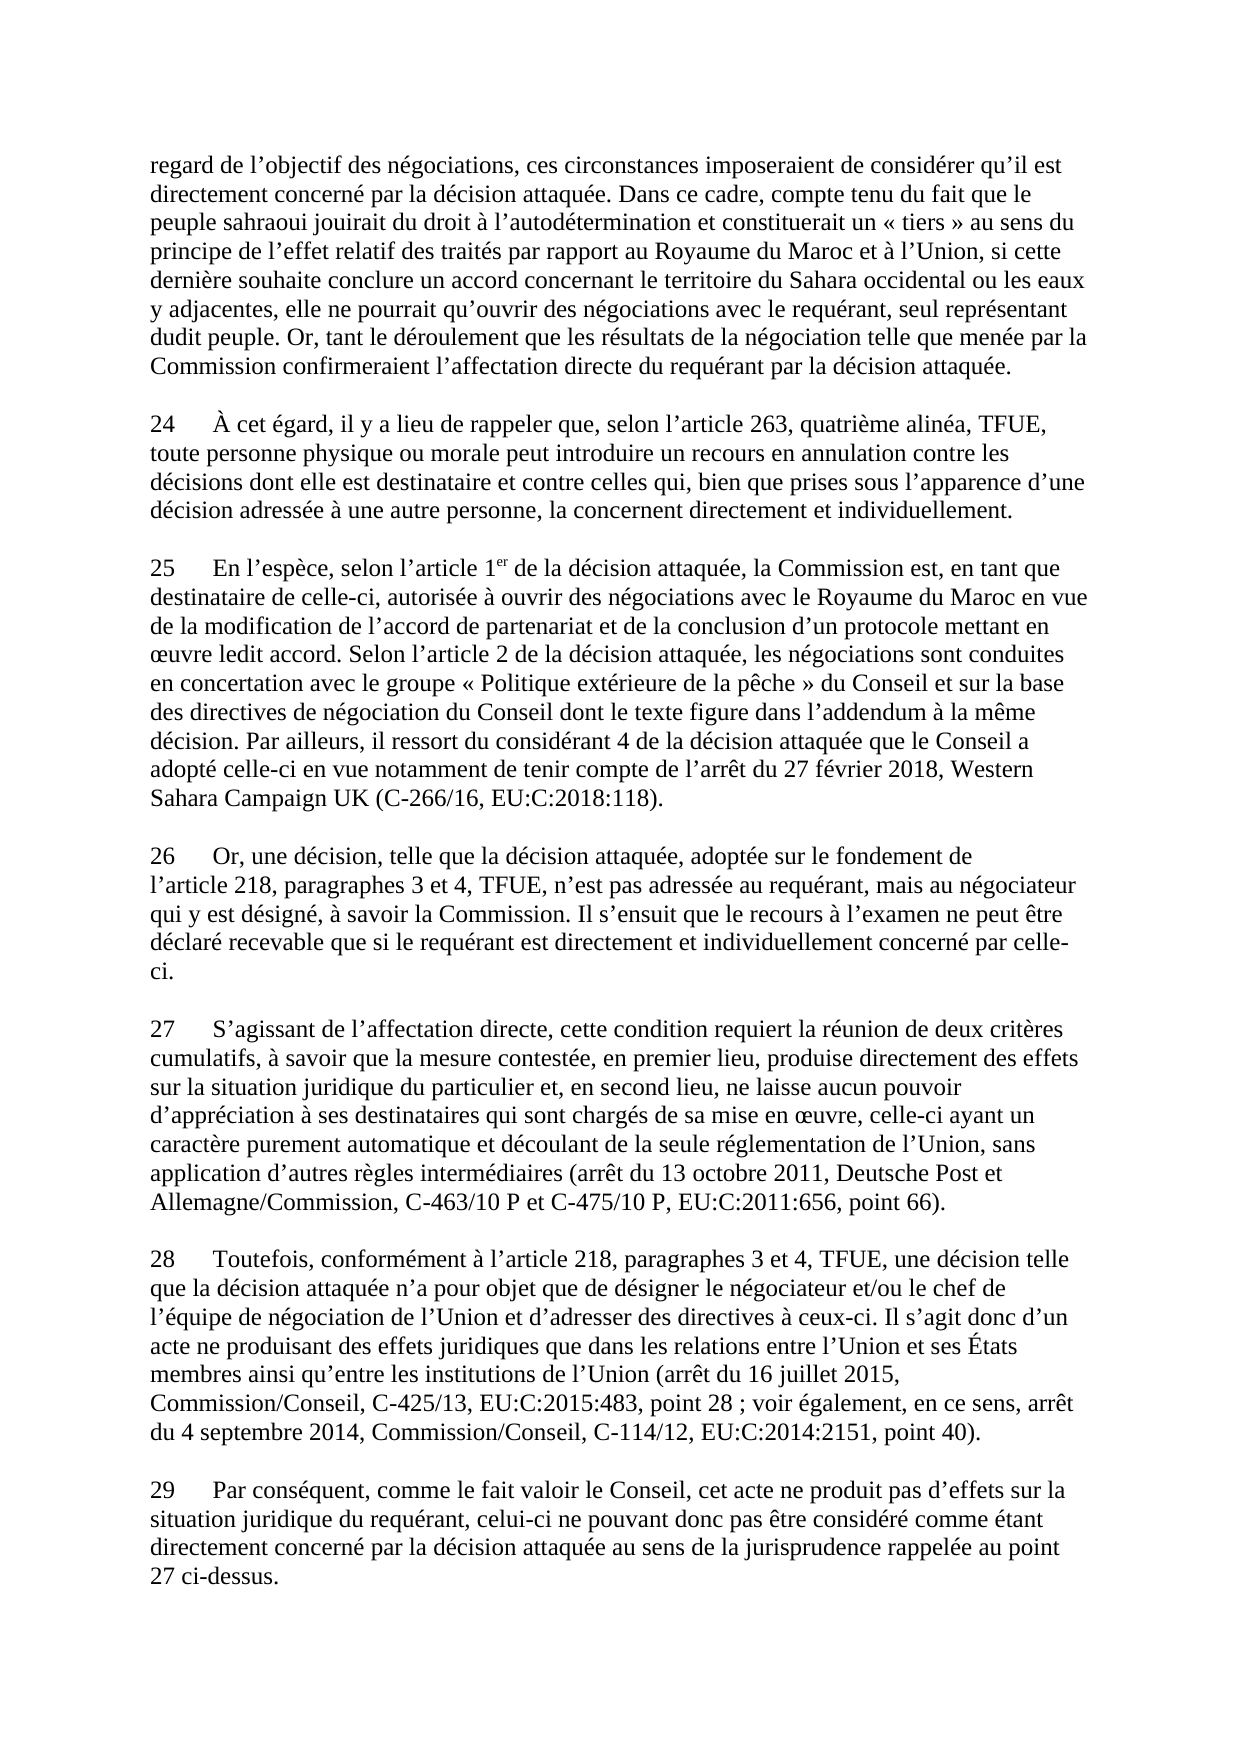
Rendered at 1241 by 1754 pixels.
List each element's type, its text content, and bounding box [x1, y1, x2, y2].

text 29 Par conséquent, comme le fait valoir le Conseil, cet acte ne produit pas d’effets sur la situation juridique du requérant, celui-ci ne pouvant donc pas être considéré comme étant directement concerné par la décision attaquée au sens de la jurisprudence rappelée au point 27 ci-dessus. [150, 1475, 1090, 1590]
text 28 Toutefois, conformément à l’article 218, paragraphes 3 et 4, TFUE, une décision telle que la décision attaquée n’a pour objet que de désigner le négociateur et/ou le chef de l’équipe de négociation de l’Union et d’adresser des directives à ceux-ci. Il s’agit donc d’un acte ne produisant des effets juridiques que dans les relations entre l’Union et ses États membres ainsi qu’entre les institutions de l’Union (arrêt du 16 juillet 2015, Commission/Conseil, C-425/13, EU:C:2015:483, point 28 ; voir également, en ce sens, arrêt du 4 septembre 2014, Commission/Conseil, C-114/12, EU:C:2014:2151, point 40). [150, 1244, 1090, 1446]
text 26 Or, une décision, telle que la décision attaquée, adoptée sur le fondement de l’article 218, paragraphes 3 et 4, TFUE, n’est pas adressée au requérant, mais au négociateur qui y est désigné, à savoir la Commission. Il s’ensuit que le recours à l’examen ne peut être déclaré recevable que si le requérant est directement et individuellement concerné par celle-ci. [150, 841, 1090, 985]
text 25 En l’espèce, selon l’article 1er de la décision attaquée, la Commission est, en tant que destinataire de celle-ci, autorisée à ouvrir des négociations avec le Royaume du Maroc en vue de la modification de l’accord de partenariat et de la conclusion d’un protocole mettant en œuvre ledit accord. Selon l’article 2 de la décision attaquée, les négociations sont conduites en concertation avec le groupe « Politique extérieure de la pêche » du Conseil et sur la base des directives de négociation du Conseil dont le texte figure dans l’addendum à la même décision. Par ailleurs, il ressort du considérant 4 de la décision attaquée que le Conseil a adopté celle-ci en vue notamment de tenir compte de l’arrêt du 27 février 2018, Western Sahara Campaign UK (C-266/16, EU:C:2018:118). [150, 553, 1090, 812]
text 27 S’agissant de l’affectation directe, cette condition requiert la réunion de deux critères cumulatifs, à savoir que la mesure contestée, en premier lieu, produise directement des effets sur la situation juridique du particulier et, en second lieu, ne laisse aucun pouvoir d’appréciation à ses destinataires qui sont chargés de sa mise en œuvre, celle-ci ayant un caractère purement automatique et découlant de la seule réglementation de l’Union, sans application d’autres règles intermédiaires (arrêt du 13 octobre 2011, Deutsche Post et Allemagne/Commission, C-463/10 P et C-475/10 P, EU:C:2011:656, point 66). [150, 1014, 1090, 1215]
text 24 À cet égard, il y a lieu de rappeler que, selon l’article 263, quatrième alinéa, TFUE, toute personne physique ou morale peut introduire un recours en annulation contre les décisions dont elle est destinataire et contre celles qui, bien que prises sous l’apparence d’une décision adressée à une autre personne, la concernent directement et individuellement. [150, 409, 1090, 524]
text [150, 150, 1090, 380]
